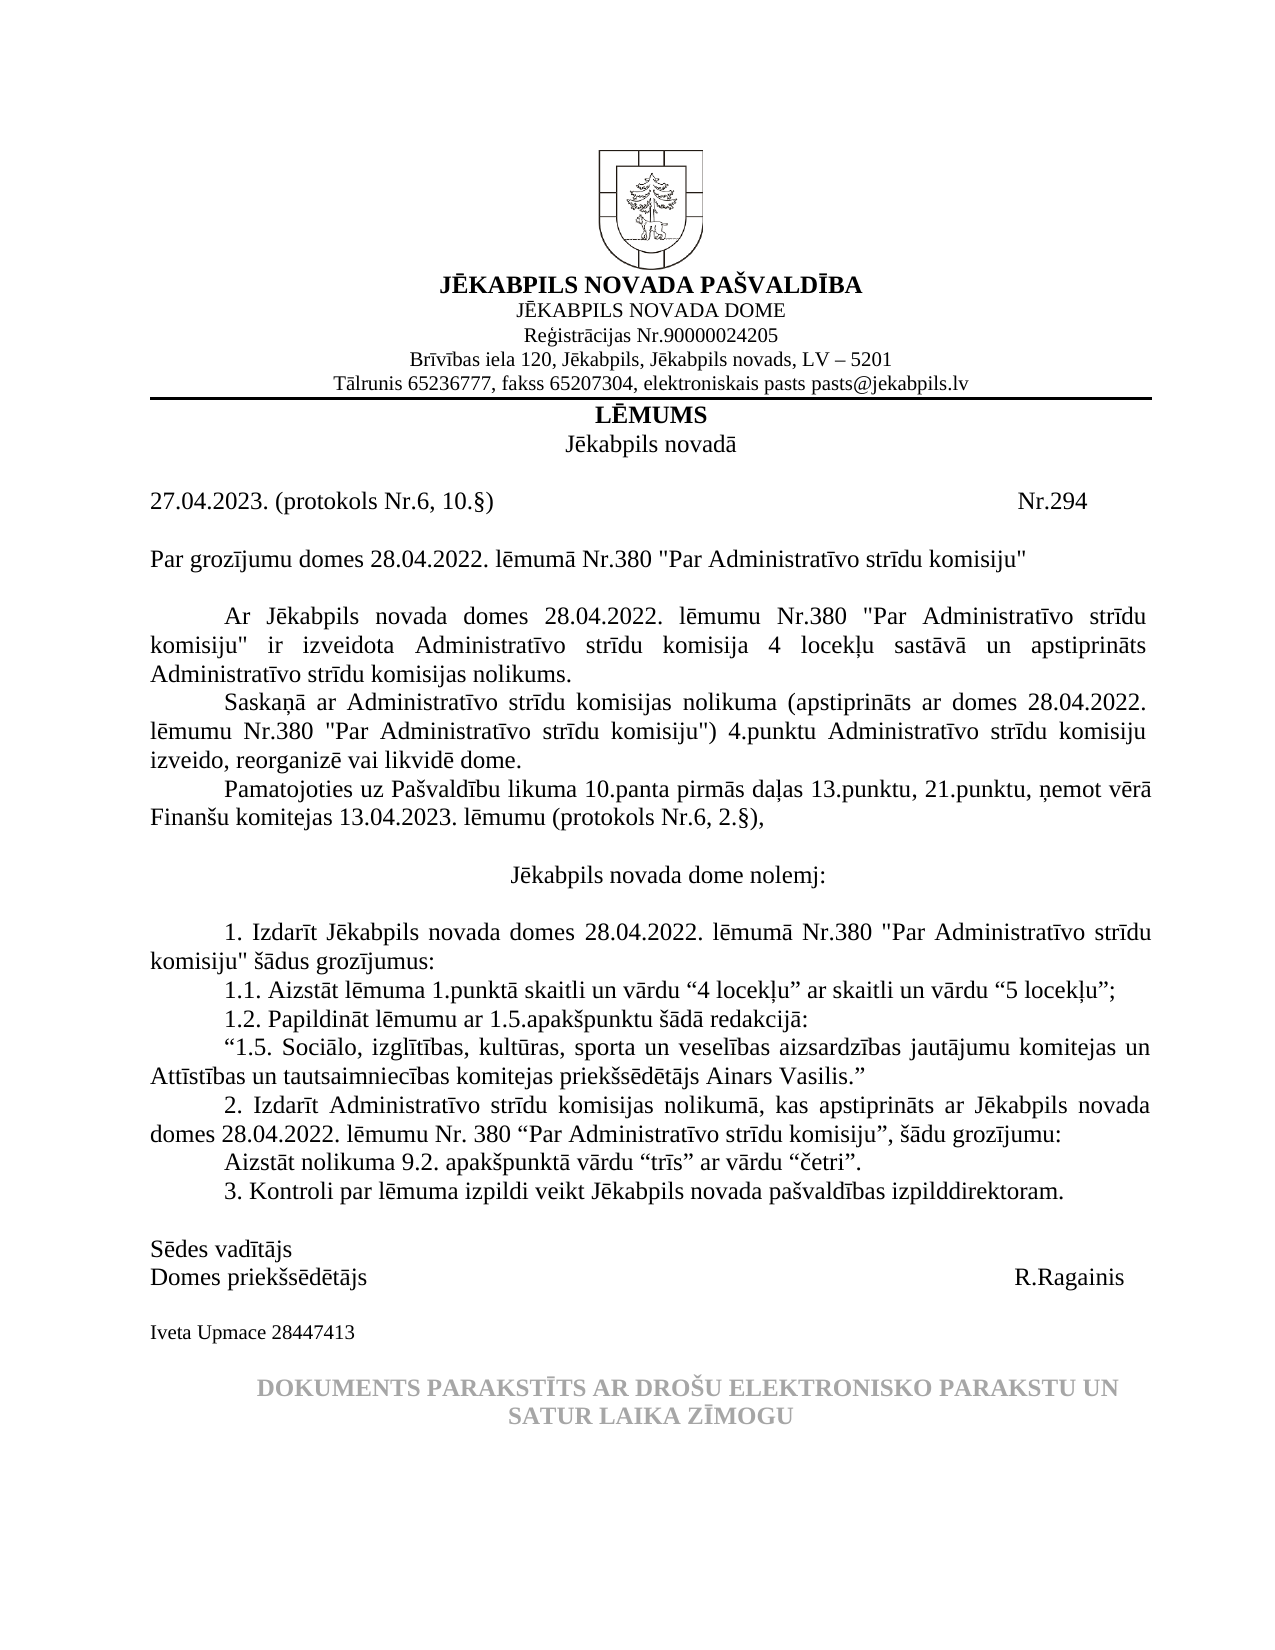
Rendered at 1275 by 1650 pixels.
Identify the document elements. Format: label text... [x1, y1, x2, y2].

text Jēkabpils novadā [150, 429, 1152, 457]
text JĒKABPILS NOVADA PAŠVALDĪBA [150, 270, 1152, 298]
text Par grozījumu domes 28.04.2022. lēmumā Nr.380 "Par Administratīvo strīdu komisiju" [150, 544, 1147, 572]
text 1.2. Papildināt lēmumu ar 1.5.apakšpunktu šādā redakcijā: [150, 1004, 1152, 1032]
text Ar Jēkabpils novada domes 28.04.2022. lēmumu Nr.380 "Par Administratīvo strīdu komisiju" ir izveidota Administratīvo strīdu komisija 4 locekļu sastāvā un apstiprināts Administratīvo strīdu komisijas nolikums. [150, 601, 1147, 687]
text Saskaņā ar Administratīvo strīdu komisijas nolikuma (apstiprināts ar domes 28.04.2022. lēmumu Nr.380 "Par Administratīvo strīdu komisiju") 4.punktu Administratīvo strīdu komisiju izveido, reorganizē vai likvidē dome. [150, 687, 1147, 774]
text 1.1. Aizstāt lēmuma 1.punktā skaitli un vārdu “4 locekļu” ar skaitli un vārdu “5 locekļu”; [150, 975, 1152, 1004]
text LĒMUMS [150, 400, 1152, 429]
text Sēdes vadītājs [150, 1234, 1152, 1262]
text 2. Izdarīt Administratīvo strīdu komisijas nolikumā, kas apstiprināts ar Jēkabpils novada domes 28.04.2022. lēmumu Nr. 380 “Par Administratīvo strīdu komisiju”, šādu grozījumu: [150, 1090, 1152, 1147]
text Tālrunis 65236777, fakss 65207304, elektroniskais pasts pasts@jekabpils.lv [150, 371, 1152, 397]
text 27.04.2023. (protokols Nr.6, 10.§) Nr.294 [150, 486, 1152, 515]
text Pamatojoties uz Pašvaldību likuma 10.panta pirmās daļas 13.punktu, 21.punktu, ņemot vērā Finanšu komitejas 13.04.2023. lēmumu (protokols Nr.6, 2.§), [150, 774, 1152, 831]
text 1. Izdarīt Jēkabpils novada domes 28.04.2022. lēmumā Nr.380 "Par Administratīvo strīdu komisiju" šādus grozījumus: [150, 917, 1152, 975]
text Aizstāt nolikuma 9.2. apakšpunktā vārdu “trīs” ar vārdu “četri”. [150, 1147, 1152, 1176]
text Jēkabpils novada dome nolemj: [150, 860, 1147, 889]
text Iveta Upmace 28447413 [150, 1320, 1152, 1344]
text DOKUMENTS PARAKSTĪTS AR DROŠU ELEKTRONISKO PARAKSTU UN SATUR LAIKA ZĪMOGU [150, 1373, 1152, 1430]
picture [598, 150, 703, 270]
text Domes priekšsēdētājs R.Ragainis [150, 1262, 1152, 1291]
text 3. Kontroli par lēmuma izpildi veikt Jēkabpils novada pašvaldības izpilddirektoram. [150, 1176, 1152, 1205]
text “1.5. Sociālo, izglītības, kultūras, sporta un veselības aizsardzības jautājumu komitejas un Attīstības un tautsaimniecības komitejas priekšsēdētājs Ainars Vasilis.” [150, 1032, 1152, 1090]
text Reģistrācijas Nr.90000024205 [150, 322, 1152, 347]
text JĒKABPILS NOVADA DOME [150, 298, 1152, 322]
text Brīvības iela 120, Jēkabpils, Jēkabpils novads, LV – 5201 [150, 347, 1152, 371]
